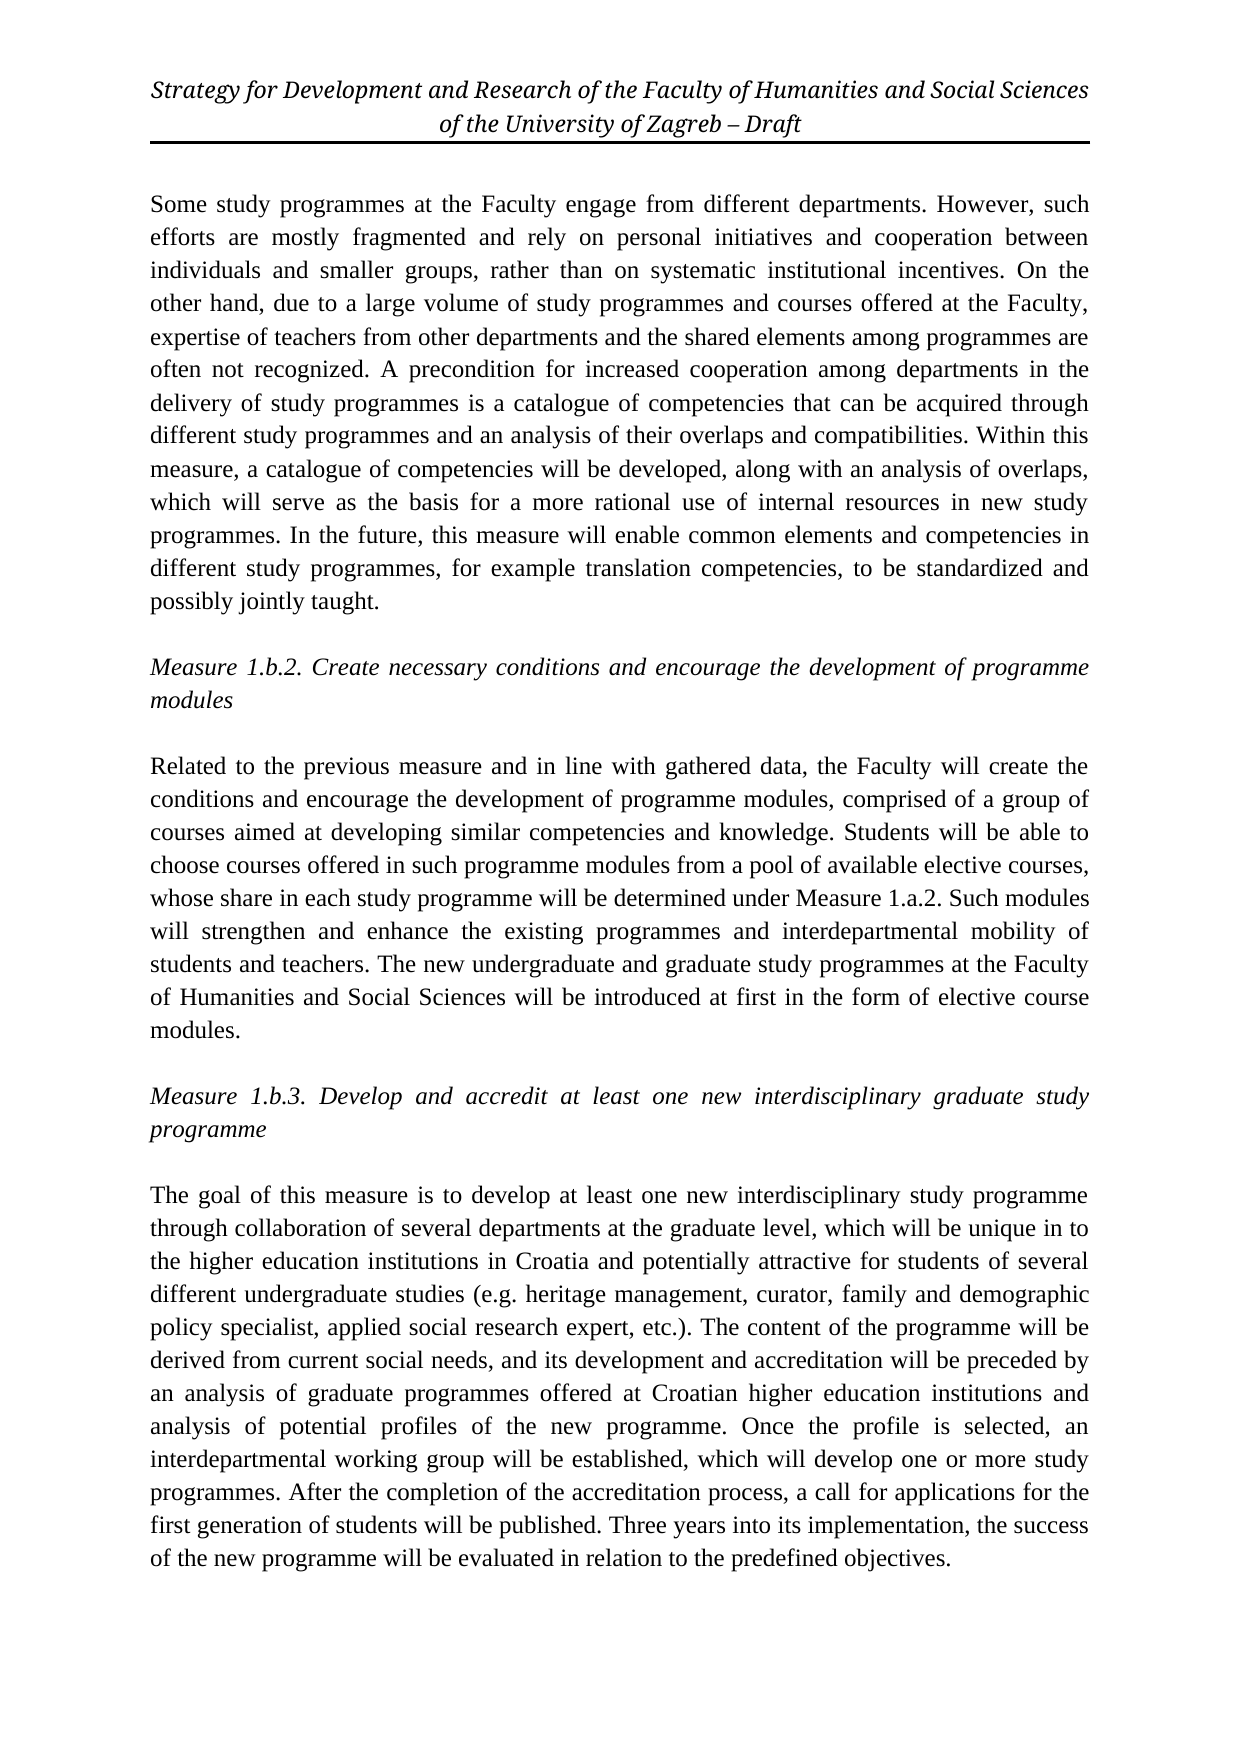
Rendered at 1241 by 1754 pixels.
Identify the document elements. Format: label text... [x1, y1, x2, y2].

text Measure 1.b.2. Create necessary conditions and encourage the development of programme modules [150, 652, 1090, 713]
text Related to the previous measure and in line with gathered data, the Faculty will create the conditions and encourage the development of programme modules, comprised of a group of courses aimed at developing similar competencies and knowledge. Students will be able to choose courses offered in such programme modules from a pool of available elective courses, whose share in each study programme will be determined under Measure 1.a.2. Such modules will strengthen and enhance the existing programmes and interdepartmental mobility of students and teachers. The new undergraduate and graduate study programmes at the Faculty of Humanities and Social Sciences will be introduced at first in the form of elective course modules. [150, 751, 1090, 1044]
text Some study programmes at the Faculty engage from different departments. However, such efforts are mostly fragmented and rely on personal initiatives and cooperation between individuals and smaller groups, rather than on systematic institutional incentives. On the other hand, due to a large volume of study programmes and courses offered at the Faculty, expertise of teachers from other departments and the shared elements among programmes are often not recognized. A precondition for increased cooperation among departments in the delivery of study programmes is a catalogue of competencies that can be acquired through different study programmes and an analysis of their overlaps and compatibilities. Within this measure, a catalogue of competencies will be developed, along with an analysis of overlaps, which will serve as the basis for a more rational use of internal resources in new study programmes. In the future, this measure will enable common elements and competencies in different study programmes, for example translation competencies, to be standardized and possibly jointly taught. [150, 189, 1090, 614]
text The goal of this measure is to develop at least one new interdisciplinary study programme through collaboration of several departments at the graduate level, which will be unique in to the higher education institutions in Croatia and potentially attractive for students of several different undergraduate studies (e.g. heritage management, curator, family and demographic policy specialist, applied social research expert, etc.). The content of the programme will be derived from current social needs, and its development and accreditation will be preceded by an analysis of graduate programmes offered at Croatian higher education institutions and analysis of potential profiles of the new programme. Once the profile is selected, an interdepartmental working group will be established, which will develop one or more study programmes. After the completion of the accreditation process, a call for applications for the first generation of students will be published. Three years into its implementation, the success of the new programme will be evaluated in relation to the predefined objectives. [150, 1180, 1090, 1572]
text Measure 1.b.3. Develop and accredit at least one new interdisciplinary graduate study programme [150, 1081, 1090, 1143]
